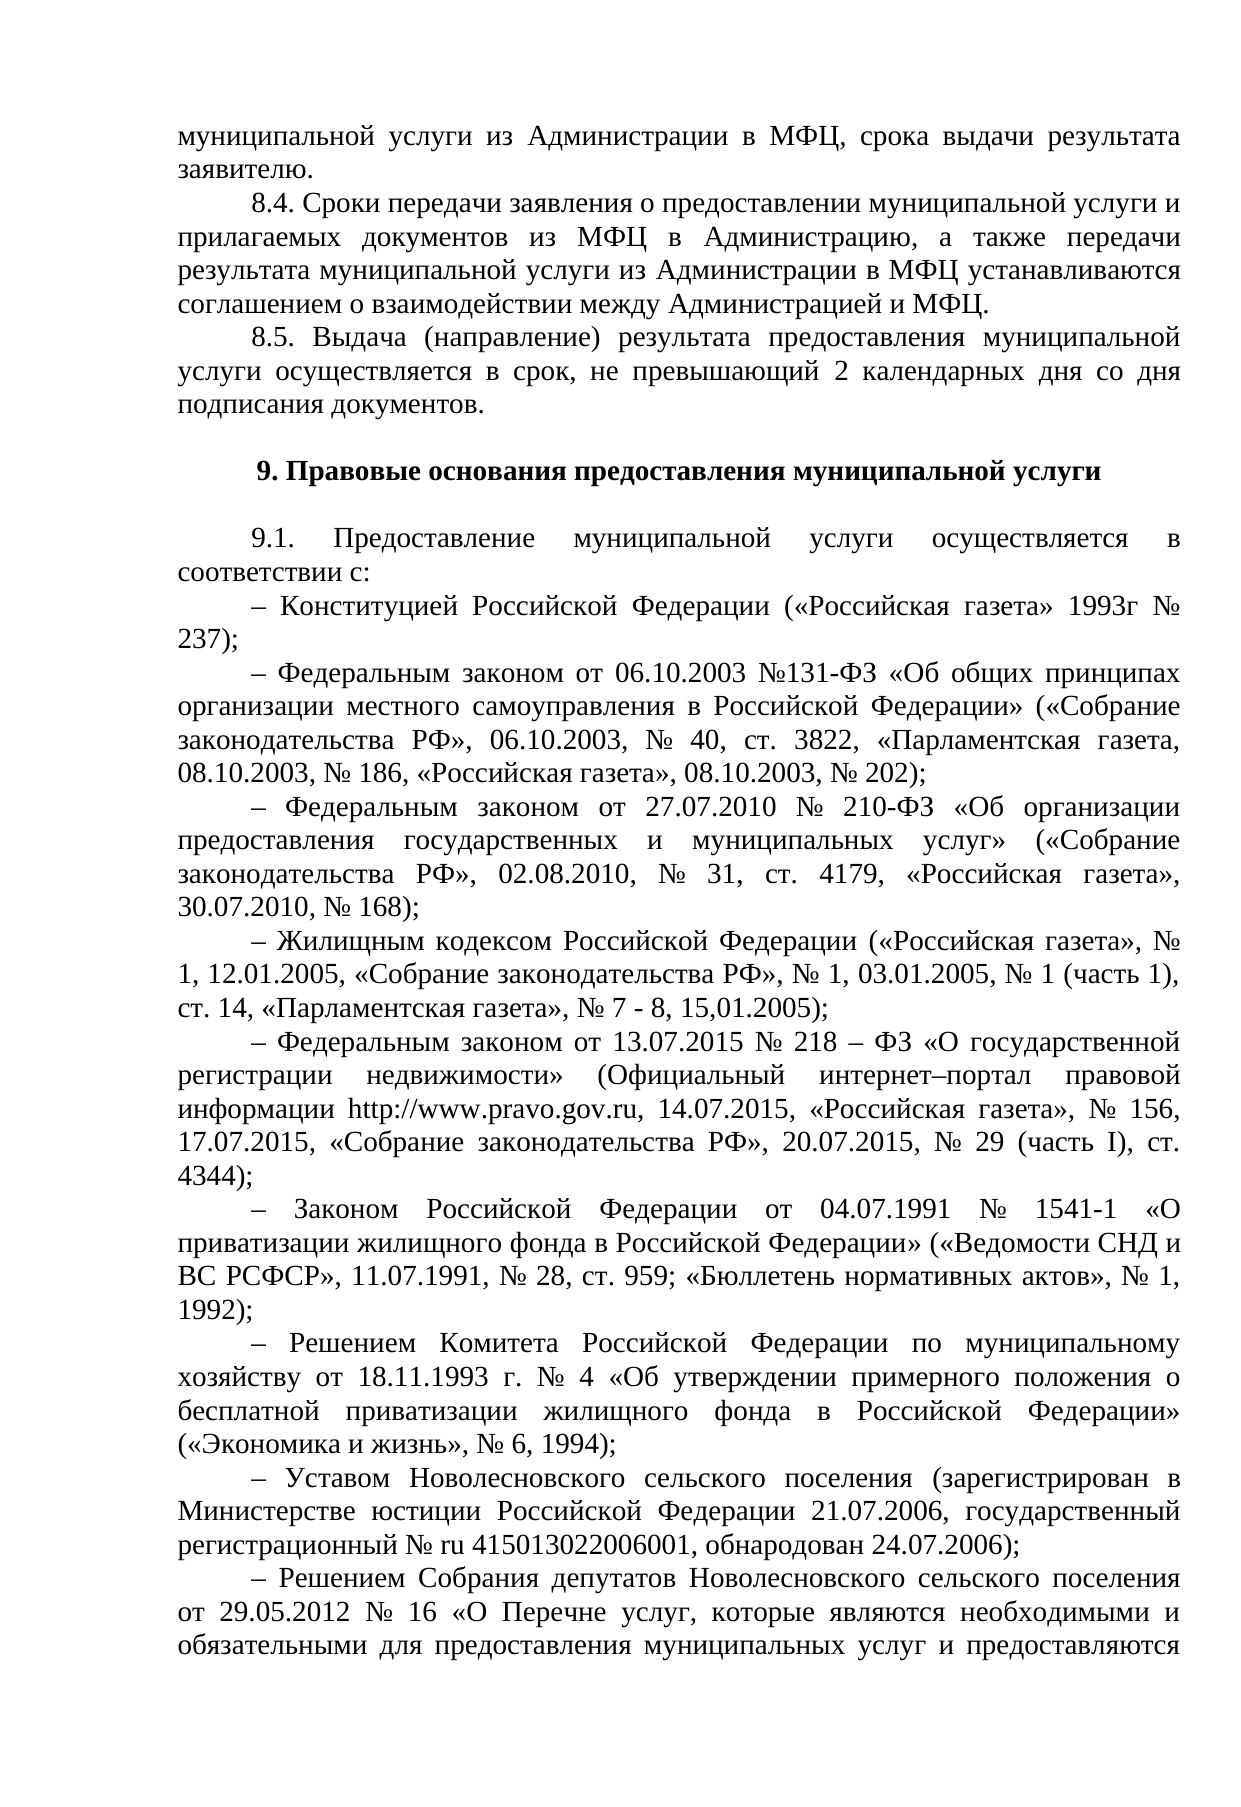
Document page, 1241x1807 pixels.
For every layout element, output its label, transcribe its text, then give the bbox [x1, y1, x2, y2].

text 9.1. Предоставление муниципальной услуги осуществляется в соответствии с: [177, 521, 1181, 588]
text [177, 1560, 1181, 1661]
text 8.5. Выдача (направление) результата предоставления муниципальной услуги осуществляется в срок, не превышающий 2 календарных дня со дня подписания документов. [177, 319, 1181, 420]
text – Федеральным законом от 27.07.2010 № 210-ФЗ «Об организации предоставления государственных и муниципальных услуг» («Собрание законодательства РФ», 02.08.2010, № 31, ст. 4179, «Российская газета», 30.07.2010, № 168); [177, 789, 1181, 923]
text 9. Правовые основания предоставления муниципальной услуги [177, 453, 1181, 487]
text – Решением Комитета Российской Федерации по муниципальному хозяйству от 18.11.1993 г. № 4 «Об утверждении примерного положения о бесплатной приватизации жилищного фонда в Российской Федерации» («Экономика и жизнь», № 6, 1994); [177, 1326, 1181, 1460]
text – Федеральным законом от 13.07.2015 № 218 – ФЗ «О государственной регистрации недвижимости» (Официальный интернет–портал правовой информации http://www.pravo.gov.ru, 14.07.2015, «Российская газета», № 156, 17.07.2015, «Собрание законодательства РФ», 20.07.2015, № 29 (часть I), ст. 4344); [177, 1024, 1181, 1191]
text – Уставом Новолесновского сельского поселения (зарегистрирован в Министерстве юстиции Российской Федерации 21.07.2006, государственный регистрационный № ru 415013022006001, обнародован 24.07.2006); [177, 1460, 1181, 1560]
text – Жилищным кодексом Российской Федерации («Российская газета», № 1, 12.01.2005, «Собрание законодательства РФ», № 1, 03.01.2005, № 1 (часть 1), ст. 14, «Парламентская газета», № 7 - 8, 15,01.2005); [177, 923, 1181, 1024]
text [177, 118, 1181, 185]
text – Конституцией Российской Федерации («Российская газета» 1993г № 237); [177, 588, 1181, 655]
text – Законом Российской Федерации от 04.07.1991 № 1541-1 «О приватизации жилищного фонда в Российской Федерации» («Ведомости СНД и ВС РСФСР», 11.07.1991, № 28, ст. 959; «Бюллетень нормативных актов», № 1, 1992); [177, 1191, 1181, 1326]
text 8.4. Сроки передачи заявления о предоставлении муниципальной услуги и прилагаемых документов из МФЦ в Администрацию, а также передачи результата муниципальной услуги из Администрации в МФЦ устанавливаются соглашением о взаимодействии между Администрацией и МФЦ. [177, 185, 1181, 319]
text – Федеральным законом от 06.10.2003 №131-ФЗ «Об общих принципах организации местного самоуправления в Российской Федерации» («Собрание законодательства РФ», 06.10.2003, № 40, ст. 3822, «Парламентская газета, 08.10.2003, № 186, «Российская газета», 08.10.2003, № 202); [177, 655, 1181, 789]
